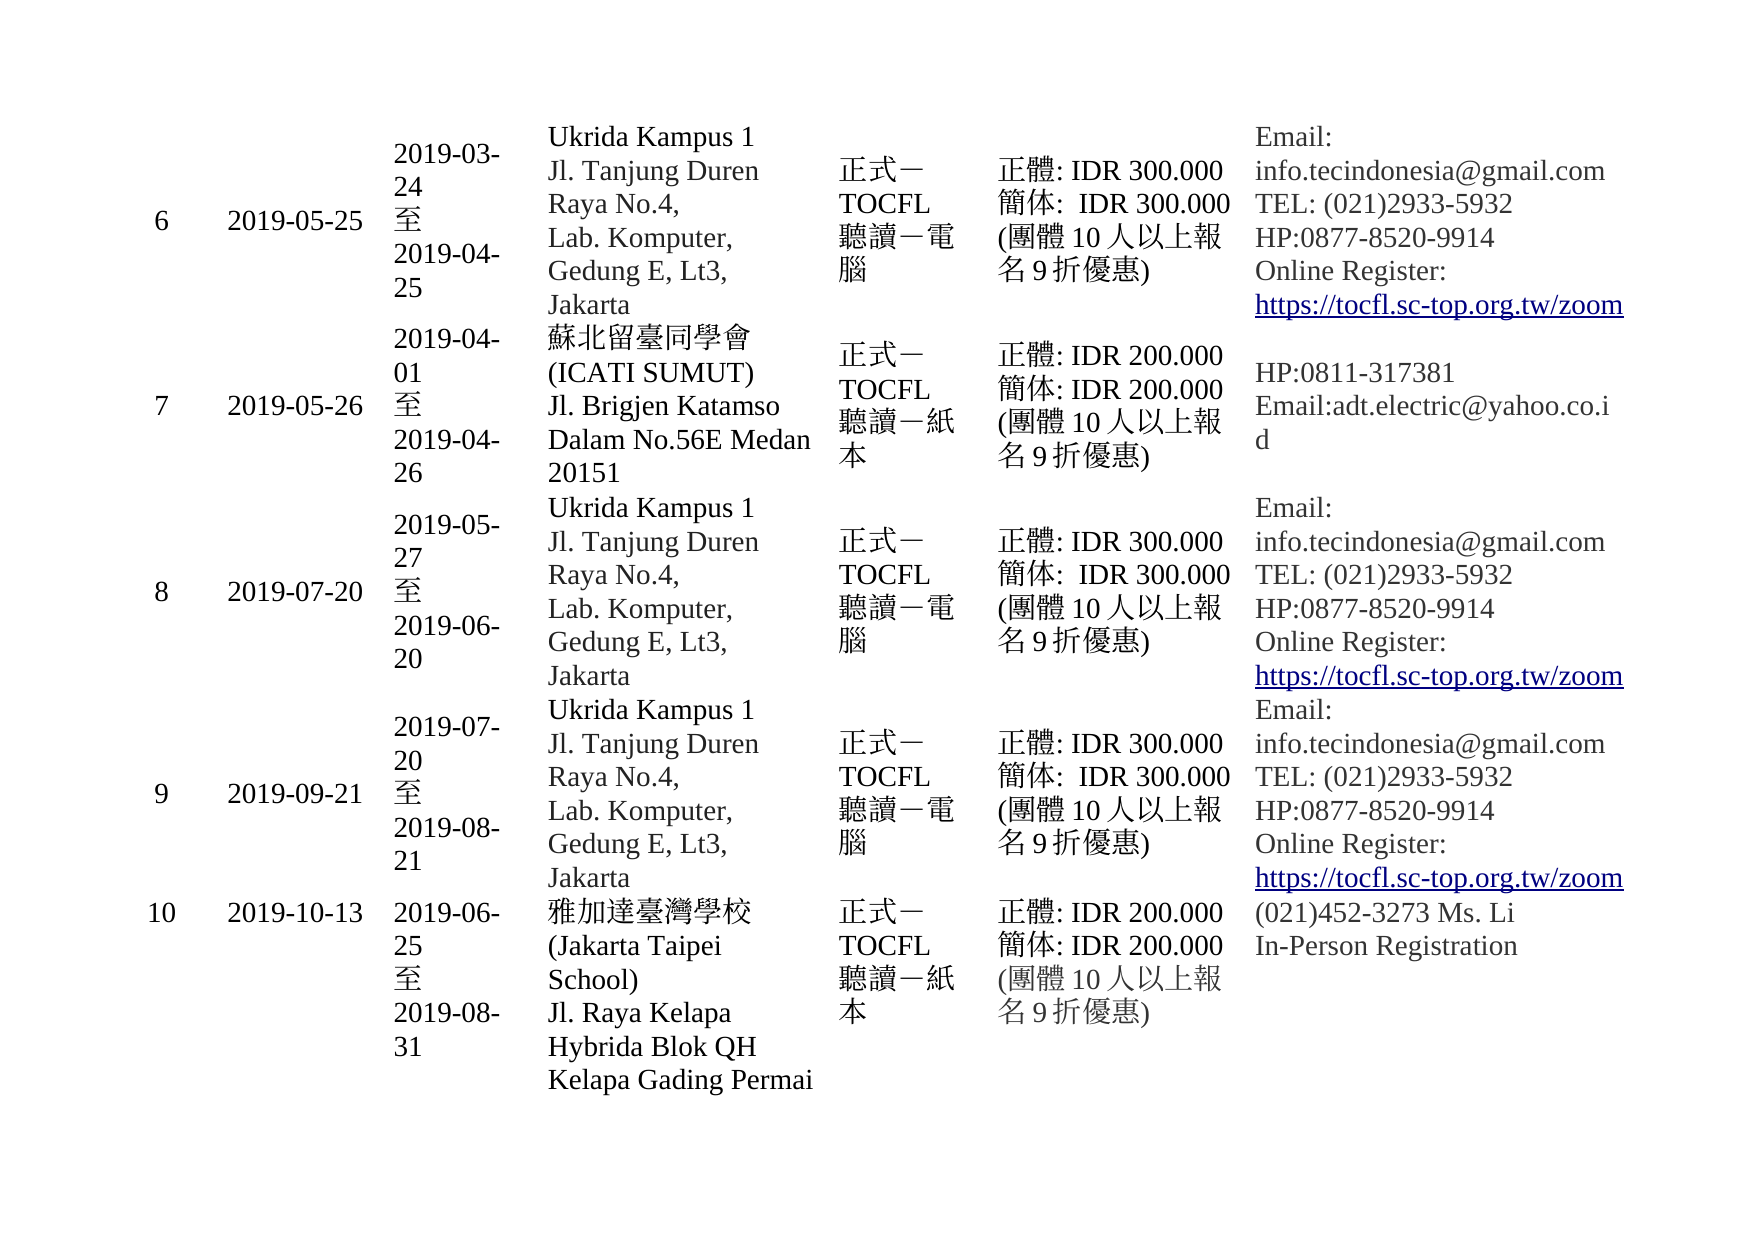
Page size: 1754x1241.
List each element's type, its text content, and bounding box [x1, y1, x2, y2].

table_cell 正式－TOCFL 聽讀－紙本 [828, 321, 986, 489]
table_cell 正式－TOCFL 聽讀－電腦 [828, 490, 986, 691]
table_cell 2019-05-27 至 2019-06-20 [383, 490, 536, 691]
table_cell Email: info.tecindonesia@gmail.com TEL: (021)2933-5932 HP:0877-8520-9914 Online Register: https://tocfl.sc-top.org.tw/zoom [1244, 490, 1635, 691]
table_cell 正式－TOCFL 聽讀－電腦 [828, 693, 986, 894]
table_cell Ukrida Kampus 1 Jl. Tanjung Duren Raya No.4, Lab. Komputer, Gedung E, Lt3, Jakarta [537, 119, 827, 320]
table_cell 10 [107, 895, 215, 1096]
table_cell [383, 895, 536, 1096]
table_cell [1244, 895, 1635, 1096]
table_cell Email: info.tecindonesia@gmail.com TEL: (021)2933-5932 HP:0877-8520-9914 Online Register: https://tocfl.sc-top.org.tw/zoom [1244, 693, 1635, 894]
table_cell Email: info.tecindonesia@gmail.com TEL: (021)2933-5932 HP:0877-8520-9914 Online Register: https://tocfl.sc-top.org.tw/zoom [1244, 119, 1635, 320]
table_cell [537, 895, 827, 1096]
table_cell 2019-10-13 [216, 895, 382, 1096]
table_cell Ukrida Kampus 1 Jl. Tanjung Duren Raya No.4, Lab. Komputer, Gedung E, Lt3, Jakarta [537, 693, 827, 894]
table_cell 2019-03-24 至 2019-04-25 [383, 119, 536, 320]
table_cell HP:0811-317381 Email:adt.electric@yahoo.co.id [1244, 321, 1635, 489]
table_cell Ukrida Kampus 1 Jl. Tanjung Duren Raya No.4, Lab. Komputer, Gedung E, Lt3, Jakarta [537, 490, 827, 691]
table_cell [987, 895, 1243, 1096]
table_cell 2019-07-20 [216, 490, 382, 691]
table_cell 8 [107, 490, 215, 691]
table_cell 2019-07-20 至 2019-08-21 [383, 693, 536, 894]
table_cell 2019-05-25 [216, 119, 382, 320]
table_cell 2019-04-01 至 2019-04-26 [383, 321, 536, 489]
table_cell 2019-05-26 [216, 321, 382, 489]
table_cell 蘇北留臺同學會 (ICATI SUMUT) Jl. Brigjen Katamso Dalam No.56E Medan 20151 [537, 321, 827, 489]
table_cell 正體: IDR 300.000 簡体: IDR 300.000 (團體10人以上報名9折優惠) [987, 693, 1243, 894]
table_cell 正式－TOCFL 聽讀－紙本 [828, 895, 986, 1096]
table_cell 正體: IDR 300.000 簡体: IDR 300.000 (團體10人以上報名9折優惠) [987, 119, 1243, 320]
table_cell 正式－TOCFL 聽讀－電腦 [828, 119, 986, 320]
table_cell 6 [107, 119, 215, 320]
table_cell 2019-09-21 [216, 693, 382, 894]
table_cell 9 [107, 693, 215, 894]
table_cell 7 [107, 321, 215, 489]
table_cell 正體: IDR 300.000 簡体: IDR 300.000 (團體10人以上報名9折優惠) [987, 490, 1243, 691]
table_cell 正體: IDR 200.000 簡体: IDR 200.000 (團體10人以上報名9折優惠) [987, 321, 1243, 489]
